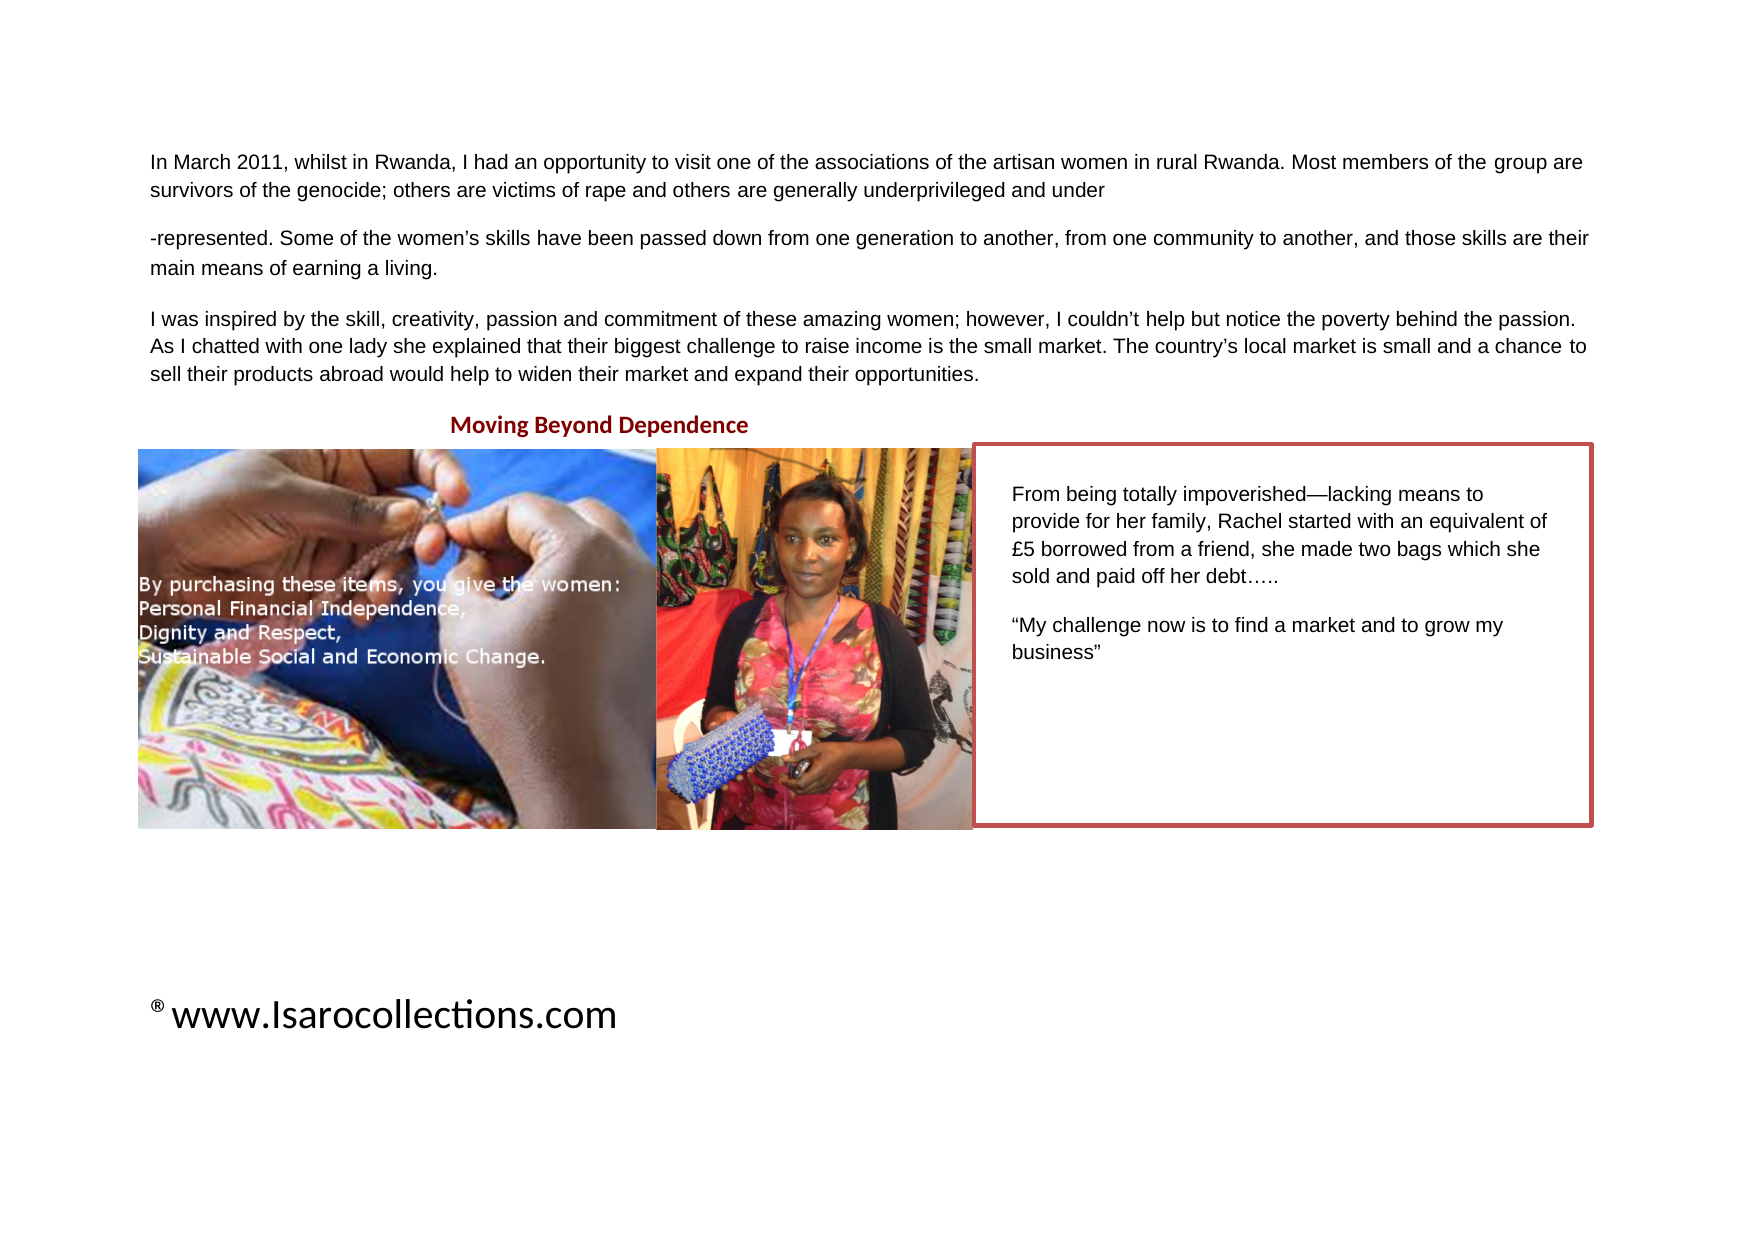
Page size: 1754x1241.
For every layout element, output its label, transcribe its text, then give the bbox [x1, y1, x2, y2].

text -represented. Some of the women’s skills have been passed down from one generation to another, from one community to another, and those skills are their main means of earning a living. [150, 226, 1604, 281]
text I was inspired by the skill, creativity, passion and commitment of these amazing women; however, I couldn’t help but notice the poverty behind the passion. As I chatted with one lady she explained that their biggest challenge to raise income is the small market. The country’s local market is small and a chance to sell their products abroad would help to widen their market and expand their opportunities. [150, 306, 1604, 385]
text In March 2011, whilst in Rwanda, I had an opportunity to visit one of the associations of the artisan women in rural Rwanda. Most members of the group are survivors of the genocide; others are victims of rape and others are generally underprivileged and under [150, 150, 1604, 201]
text ®www.Isarocollections.com [150, 988, 1604, 1039]
text Moving Beyond Dependence [150, 410, 1604, 440]
picture [656, 448, 974, 830]
